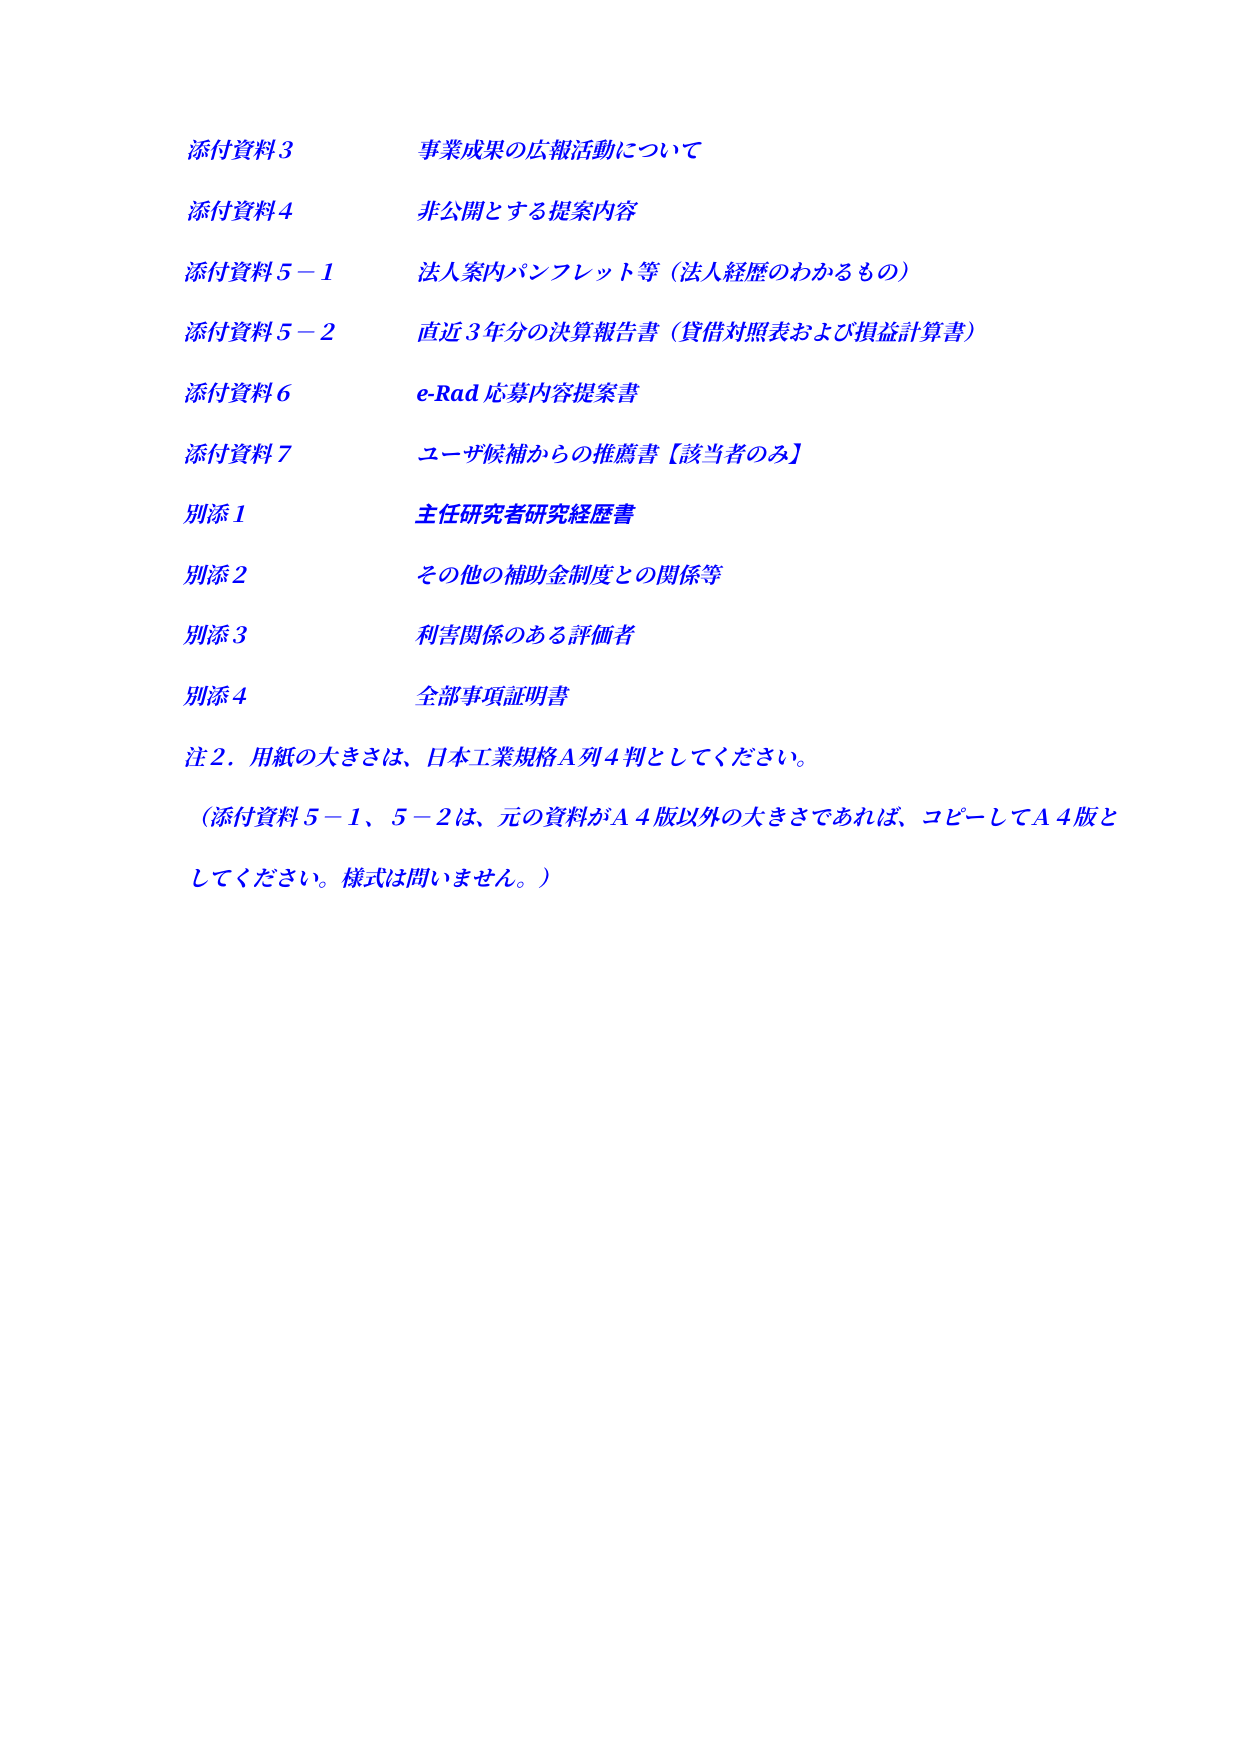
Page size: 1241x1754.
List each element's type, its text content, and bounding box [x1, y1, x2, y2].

text 添付資料６ e-Rad応募内容提案書 [184, 362, 1122, 422]
text 添付資料５－１ 法人案内パンフレット等（法人経歴のわかるもの） [184, 240, 1122, 301]
text 添付資料４ 非公開とする提案内容 [186, 180, 1122, 240]
text 添付資料７ ユーザ候補からの推薦書【該当者のみ】 [184, 422, 1122, 483]
text （添付資料５－１、５－２は、元の資料がＡ４版以外の大きさであれば、コピーしてＡ４版としてください。様式は問いません。） [187, 786, 1122, 907]
text 注２．用紙の大きさは、日本工業規格Ａ列４判としてください。 [184, 725, 1122, 786]
text 別添３ 利害関係のある評価者 [184, 604, 1122, 665]
text 添付資料３ 事業成果の広報活動について [186, 119, 1122, 180]
text 別添４ 全部事項証明書 [184, 665, 1122, 725]
text 別添１ 主任研究者研究経歴書 [184, 483, 1122, 543]
text 添付資料５－２ 直近３年分の決算報告書（貸借対照表および損益計算書） [184, 301, 1122, 362]
text 別添２ その他の補助金制度との関係等 [184, 543, 1122, 604]
